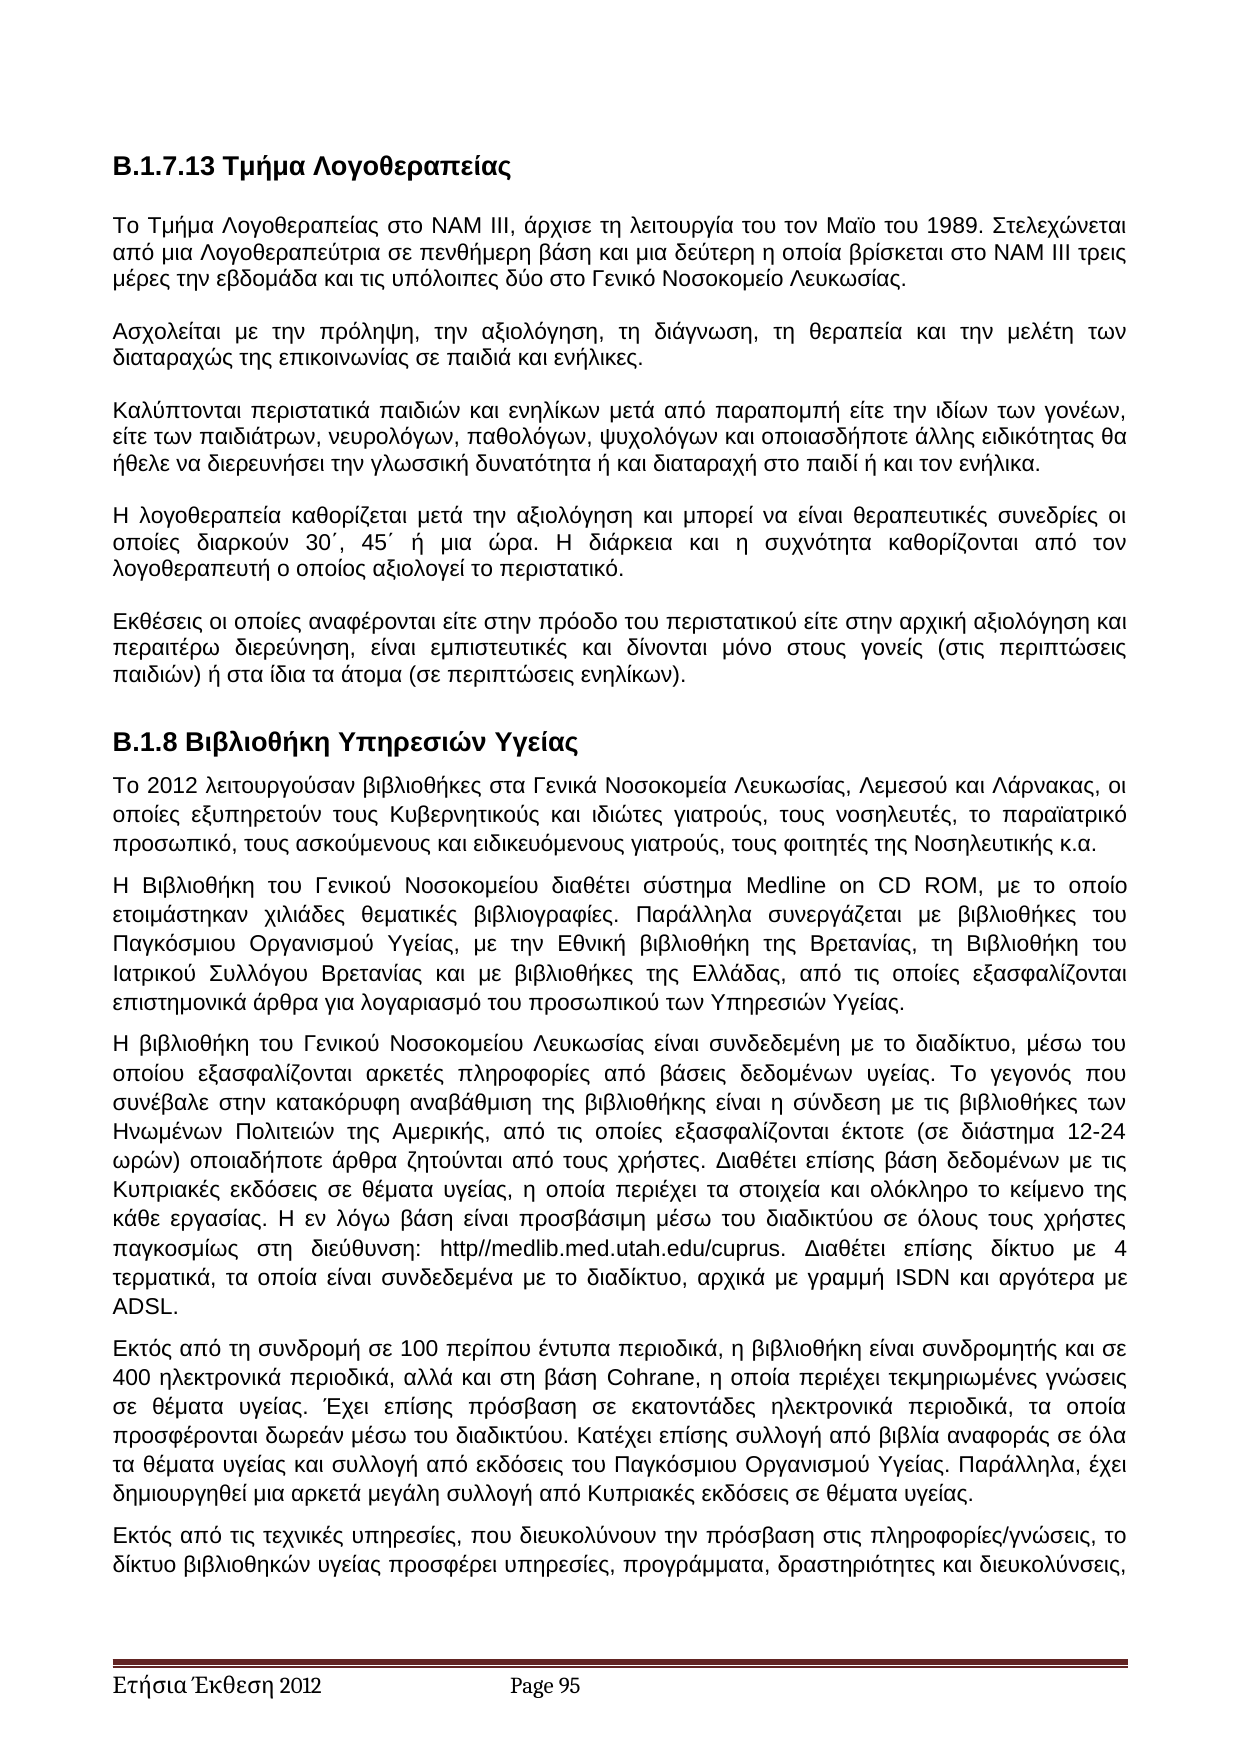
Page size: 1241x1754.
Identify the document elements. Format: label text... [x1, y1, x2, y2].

text Η Βιβλιοθήκη του Γενικού Νοσοκομείου διαθέτει σύστημα Medline on CD ROM, με το οποίο ετοιμάστηκαν χιλιάδες θεματικές βιβλιογραφίες. Παράλληλα συνεργάζεται με βιβλιοθήκες του Παγκόσμιου Οργανισμού Υγείας, με την Εθνική βιβλιοθήκη της Βρετανίας, τη Βιβλιοθήκη του Ιατρικού Συλλόγου Βρετανίας και με βιβλιοθήκες της Ελλάδας, από τις οποίες εξασφαλίζονται επιστημονικά άρθρα για λογαριασμό του προσωπικού των Υπηρεσιών Υγείας. [112, 870, 1128, 1016]
text Η βιβλιοθήκη του Γενικού Νοσοκομείου Λευκωσίας είναι συνδεδεμένη με το διαδίκτυο, μέσω του οποίου εξασφαλίζονται αρκετές πληροφορίες από βάσεις δεδομένων υγείας. Το γεγονός που συνέβαλε στην κατακόρυφη αναβάθμιση της βιβλιοθήκης είναι η σύνδεση με τις βιβλιοθήκες των Ηνωμένων Πολιτειών της Αμερικής, από τις οποίες εξασφαλίζονται έκτοτε (σε διάστημα 12-24 ωρών) οποιαδήποτε άρθρα ζητούνται από τους χρήστες. Διαθέτει επίσης βάση δεδομένων με τις Κυπριακές εκδόσεις σε θέματα υγείας, η οποία περιέχει τα στοιχεία και ολόκληρο το κείμενο της κάθε εργασίας. Η εν λόγω βάση είναι προσβάσιμη μέσω του διαδικτύου σε όλους τους χρήστες παγκοσμίως στη διεύθυνση: http//medlib.med.utah.edu/cuprus. Διαθέτει επίσης δίκτυο με 4 τερματικά, τα οποία είναι συνδεδεμένα με το διαδίκτυο, αρχικά με γραμμή ISDN και αργότερα με ADSL. [112, 1028, 1128, 1320]
list Η λογοθεραπεία καθορίζεται μετά την αξιολόγηση και μπορεί να είναι θεραπευτικές συνεδρίες οι οποίες διαρκούν 30΄, 45΄ ή μια ώρα. Η διάρκεια και η συχνότητα καθορίζονται από τον λογοθεραπευτή ο οποίος αξιολογεί το περιστατικό. [112, 502, 1128, 581]
list Ασχολείται με την πρόληψη, την αξιολόγηση, τη διάγνωση, τη θεραπεία και την μελέτη των διαταραχώς της επικοινωνίας σε παιδιά και ενήλικες. [112, 318, 1128, 371]
list Καλύπτονται περιστατικά παιδιών και ενηλίκων μετά από παραπομπή είτε την ιδίων των γονέων, είτε των παιδιάτρων, νευρολόγων, παθολόγων, ψυχολόγων και οποιασδήποτε άλλης ειδικότητας θα ήθελε να διερευνήσει την γλωσσική δυνατότητα ή και διαταραχή στο παιδί ή και τον ενήλικα. [112, 397, 1128, 476]
list Β.1.7.13 Τμήμα Λογοθεραπείας [112, 150, 1128, 181]
list Εκθέσεις οι οποίες αναφέρονται είτε στην πρόοδο του περιστατικού είτε στην αρχική αξιολόγηση και περαιτέρω διερεύνηση, είναι εμπιστευτικές και δίνονται μόνο στους γονείς (στις περιπτώσεις παιδιών) ή στα ίδια τα άτομα (σε περιπτώσεις ενηλίκων). [112, 608, 1128, 687]
text Το 2012 λειτουργούσαν βιβλιοθήκες στα Γενικά Νοσοκομεία Λευκωσίας, Λεμεσού και Λάρνακας, οι οποίες εξυπηρετούν τους Κυβερνητικούς και ιδιώτες γιατρούς, τους νοσηλευτές, το παραϊατρικό προσωπικό, τους ασκούμενους και ειδικευόμενους γιατρούς, τους φοιτητές της Νοσηλευτικής κ.α. [112, 770, 1128, 858]
text Β.1.8 Βιβλιοθήκη Υπηρεσιών Υγείας [112, 728, 1128, 758]
list Το Τμήμα Λογοθεραπείας στο ΝΑΜ ΙΙΙ, άρχισε τη λειτουργία του τον Μαϊο του 1989. Στελεχώνεται από μια Λογοθεραπεύτρια σε πενθήμερη βάση και μια δεύτερη η οποία βρίσκεται στο ΝΑΜ ΙΙΙ τρεις μέρες την εβδομάδα και τις υπόλοιπες δύο στο Γενικό Νοσοκομείο Λευκωσίας. [112, 212, 1128, 292]
text Εκτός από τη συνδρομή σε 100 περίπου έντυπα περιοδικά, η βιβλιοθήκη είναι συνδρομητής και σε 400 ηλεκτρονικά περιοδικά, αλλά και στη βάση Cohrane, η οποία περιέχει τεκμηριωμένες γνώσεις σε θέματα υγείας. Έχει επίσης πρόσβαση σε εκατοντάδες ηλεκτρονικά περιοδικά, τα οποία προσφέρονται δωρεάν μέσω του διαδικτύου. Κατέχει επίσης συλλογή από βιβλία αναφοράς σε όλα τα θέματα υγείας και συλλογή από εκδόσεις του Παγκόσμιου Οργανισμού Υγείας. Παράλληλα, έχει δημιουργηθεί μια αρκετά μεγάλη συλλογή από Κυπριακές εκδόσεις σε θέματα υγείας. [112, 1333, 1128, 1508]
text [112, 1520, 1128, 1578]
